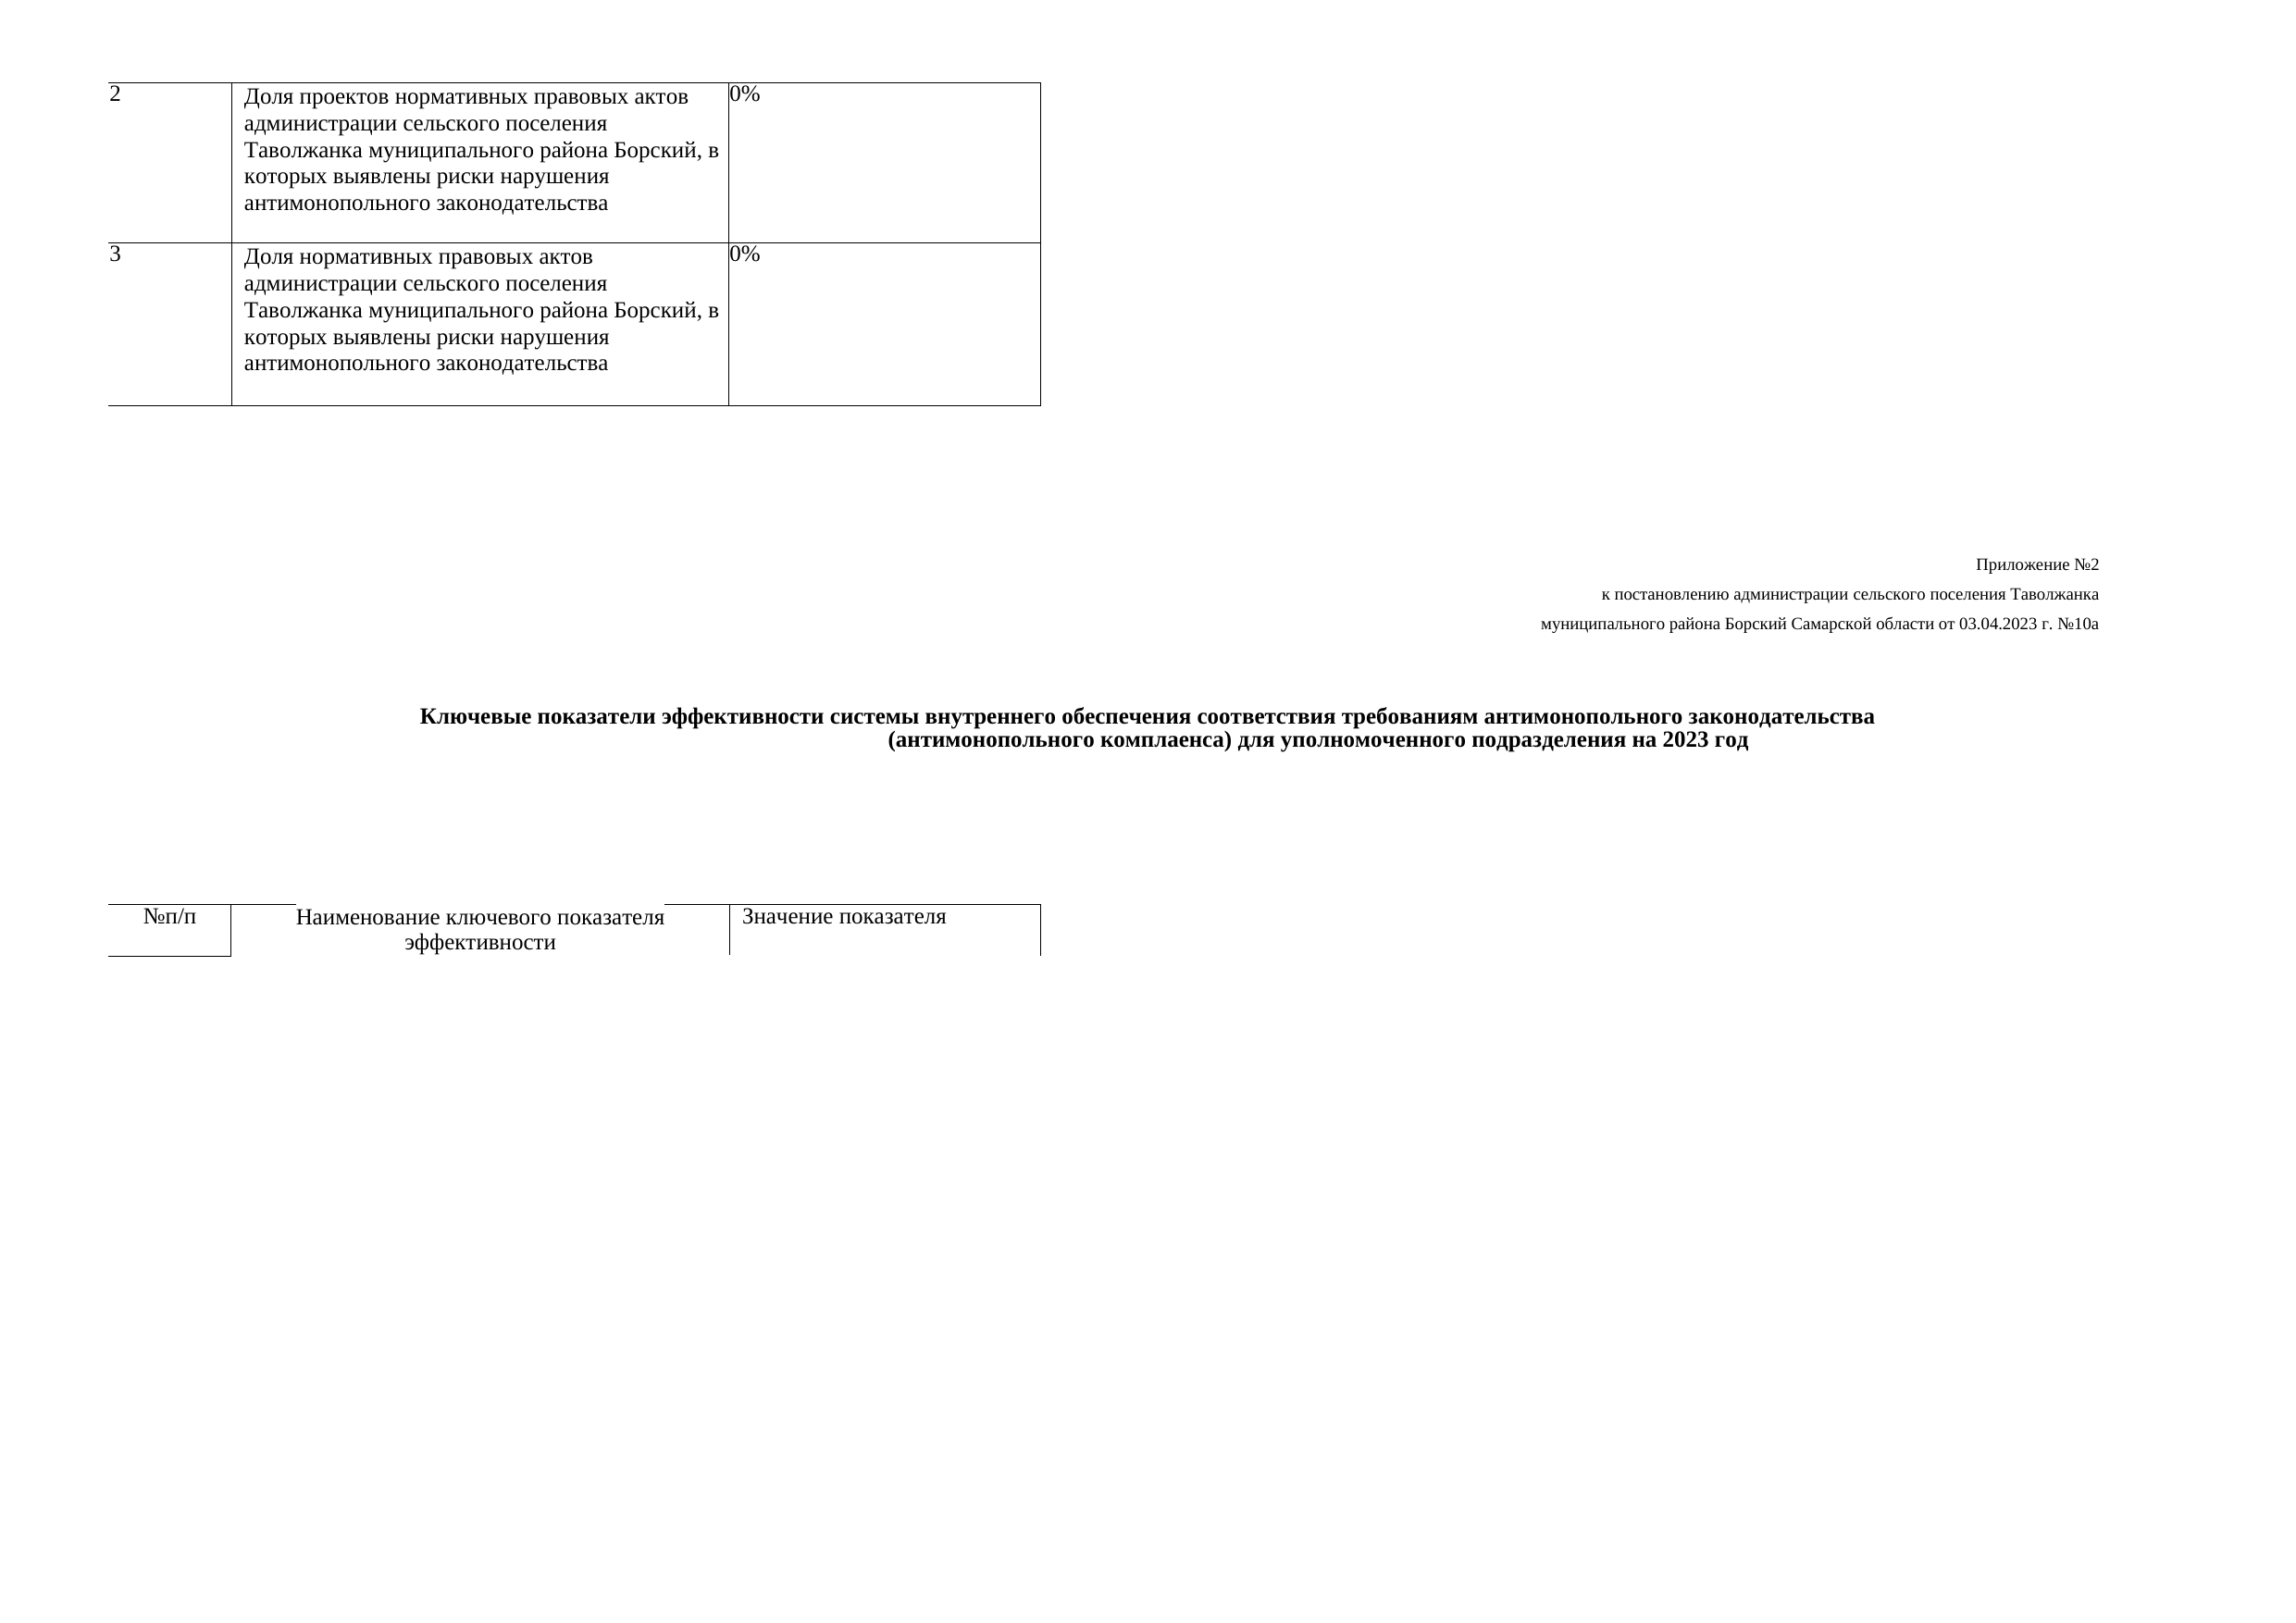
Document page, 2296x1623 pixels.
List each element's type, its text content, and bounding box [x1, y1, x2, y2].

table_cell Доля проектов нормативных правовых актов администрации сельского поселения Таволжанка муниципального района Борский, в которых выявлены риски нарушения антимонопольного законодательства [232, 83, 728, 242]
table_cell 0% [729, 83, 1040, 242]
table_header №п/п [108, 905, 230, 956]
table_header Значение показателя [729, 905, 1040, 956]
text Приложение №2 [109, 547, 2099, 576]
text к постановлению администрации сельского поселения Таволжанка [109, 576, 2099, 606]
table_cell Доля нормативных правовых актов администрации сельского поселения Таволжанка муниципального района Борский, в которых выявлены риски нарушения антимонопольного законодательства [232, 243, 728, 405]
table_cell 0% [729, 243, 1040, 405]
table_header Наименование ключевого показателя эффективности [231, 905, 729, 956]
text (антимонопольного комплаенса) для уполномоченного подразделения на 2023 год [451, 728, 2186, 751]
text Ключевые показатели эффективности системы внутреннего обеспечения соответствия требованиям антимонопольного законодательства [109, 705, 2186, 728]
text муниципального района Борский Самарской области от 03.04.2023 г. №10а [109, 606, 2099, 636]
table_cell 2 [108, 83, 231, 242]
table_cell 3 [108, 243, 231, 405]
